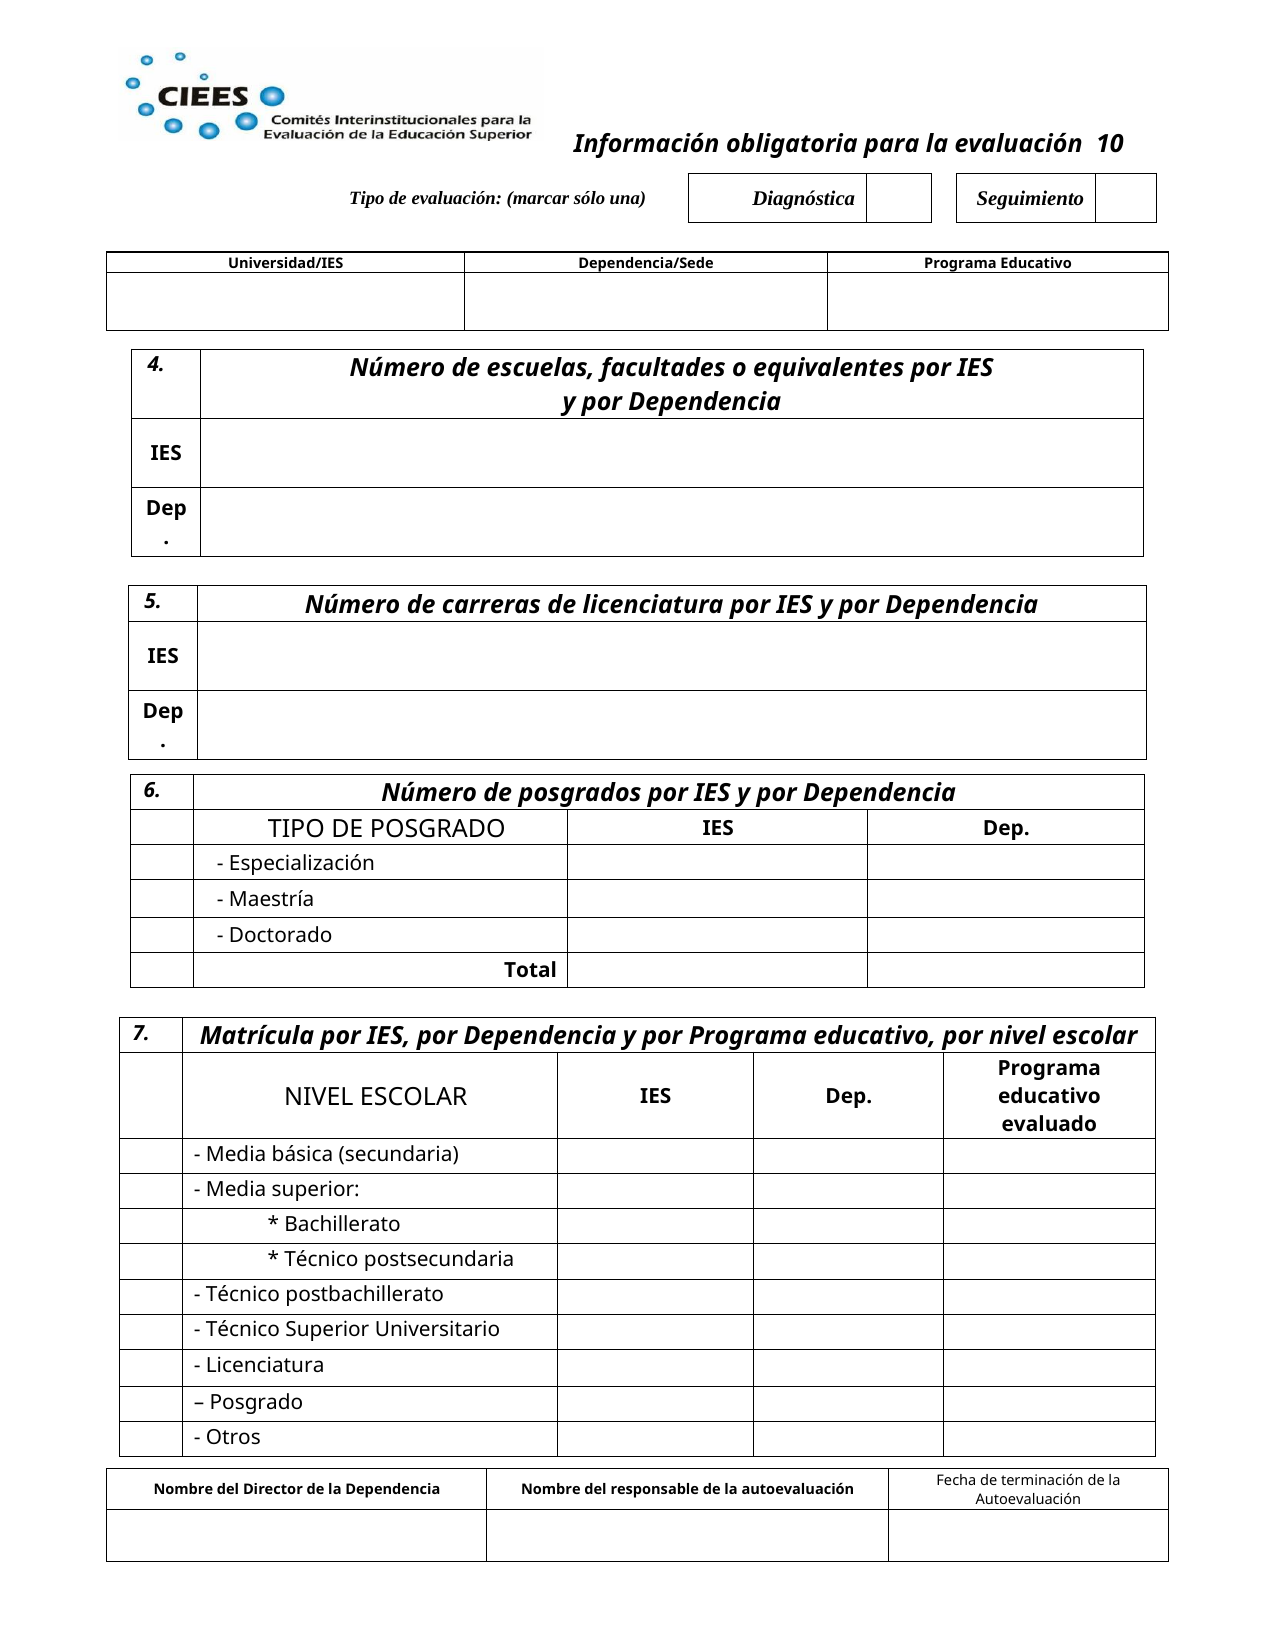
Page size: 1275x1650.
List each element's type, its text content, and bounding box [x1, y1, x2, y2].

table_cell [944, 1174, 1155, 1208]
table_cell [568, 918, 867, 952]
table_cell [558, 1387, 753, 1421]
table_cell [120, 1315, 182, 1349]
table_cell [131, 810, 193, 844]
table_cell [131, 918, 193, 952]
table_cell [568, 880, 867, 917]
table_cell [754, 1139, 943, 1173]
table_cell [201, 488, 1143, 556]
table_cell - Media básica (secundaria) [183, 1139, 557, 1173]
table_cell - Maestría [194, 880, 567, 917]
table_cell Total [194, 953, 567, 987]
table_cell [944, 1387, 1155, 1421]
table_cell [198, 691, 1146, 759]
table_cell [558, 1280, 753, 1313]
table_cell - Especialización [194, 845, 567, 879]
table_cell Dep. [754, 1053, 943, 1138]
table_cell NIVEL ESCOLAR [183, 1053, 557, 1138]
table_cell [558, 1174, 753, 1208]
table_cell [754, 1244, 943, 1278]
table_cell [754, 1315, 943, 1349]
table_cell [568, 845, 867, 879]
table_cell Dep. [129, 691, 197, 759]
table_cell [131, 880, 193, 917]
table_cell [754, 1350, 943, 1386]
table_cell - Doctorado [194, 918, 567, 952]
table_cell [944, 1209, 1155, 1243]
table_cell [558, 1315, 753, 1349]
table_cell – Posgrado [183, 1387, 557, 1421]
table_header Matrícula por IES, por Dependencia y por Programa educativo, por nivel escolar [183, 1018, 1155, 1052]
table_cell [944, 1244, 1155, 1278]
table_cell [198, 622, 1146, 690]
table_cell [120, 1174, 182, 1208]
table_cell [944, 1422, 1155, 1456]
table_cell [944, 1139, 1155, 1173]
table_header Número de carreras de licenciatura por IES y por Dependencia [198, 586, 1146, 621]
picture [118, 47, 550, 141]
table_header [131, 775, 193, 809]
table_cell [120, 1209, 182, 1243]
table_cell IES [568, 810, 867, 844]
table_cell [868, 845, 1144, 879]
table_cell [131, 845, 193, 879]
table_cell [754, 1209, 943, 1243]
table_header Número de escuelas, facultades o equivalentes por IES y por Dependencia [201, 350, 1143, 418]
table_cell Programa educativo evaluado [944, 1053, 1155, 1138]
table_cell [120, 1244, 182, 1278]
table_header [132, 350, 200, 418]
table_cell [120, 1387, 182, 1421]
table_cell - Licenciatura [183, 1350, 557, 1386]
table_cell [868, 880, 1144, 917]
table_cell [568, 953, 867, 987]
table_cell [868, 953, 1144, 987]
table_cell IES [132, 419, 200, 487]
table_cell IES [129, 622, 197, 690]
table_cell - Media superior: [183, 1174, 557, 1208]
table_cell [558, 1244, 753, 1278]
table_cell Dep. [132, 488, 200, 556]
table_header [120, 1018, 182, 1052]
table_cell [558, 1209, 753, 1243]
table_cell [944, 1315, 1155, 1349]
table_cell [558, 1350, 753, 1386]
table_cell [131, 953, 193, 987]
table_header Número de posgrados por IES y por Dependencia [194, 775, 1144, 809]
table_cell Dep. [868, 810, 1144, 844]
table_cell - Técnico Superior Universitario [183, 1315, 557, 1349]
table_cell [120, 1053, 182, 1138]
table_cell TIPO DE POSGRADO [194, 810, 567, 844]
table_cell [120, 1350, 182, 1386]
table_cell [868, 918, 1144, 952]
table_cell [558, 1139, 753, 1173]
table_cell [120, 1422, 182, 1456]
table_cell [120, 1139, 182, 1173]
table_header [129, 586, 197, 621]
table_cell * Bachillerato [183, 1209, 557, 1243]
table_cell [754, 1387, 943, 1421]
table_cell IES [558, 1053, 753, 1138]
table_cell [754, 1280, 943, 1313]
table_cell [754, 1422, 943, 1456]
table_cell [944, 1280, 1155, 1313]
table_cell - Técnico postbachillerato [183, 1280, 557, 1313]
table_cell [558, 1422, 753, 1456]
table_cell * Técnico postsecundaria [183, 1244, 557, 1278]
table_cell - Otros [183, 1422, 557, 1456]
table_cell [944, 1350, 1155, 1386]
table_cell [120, 1280, 182, 1313]
table_cell [754, 1174, 943, 1208]
table_cell [201, 419, 1143, 487]
